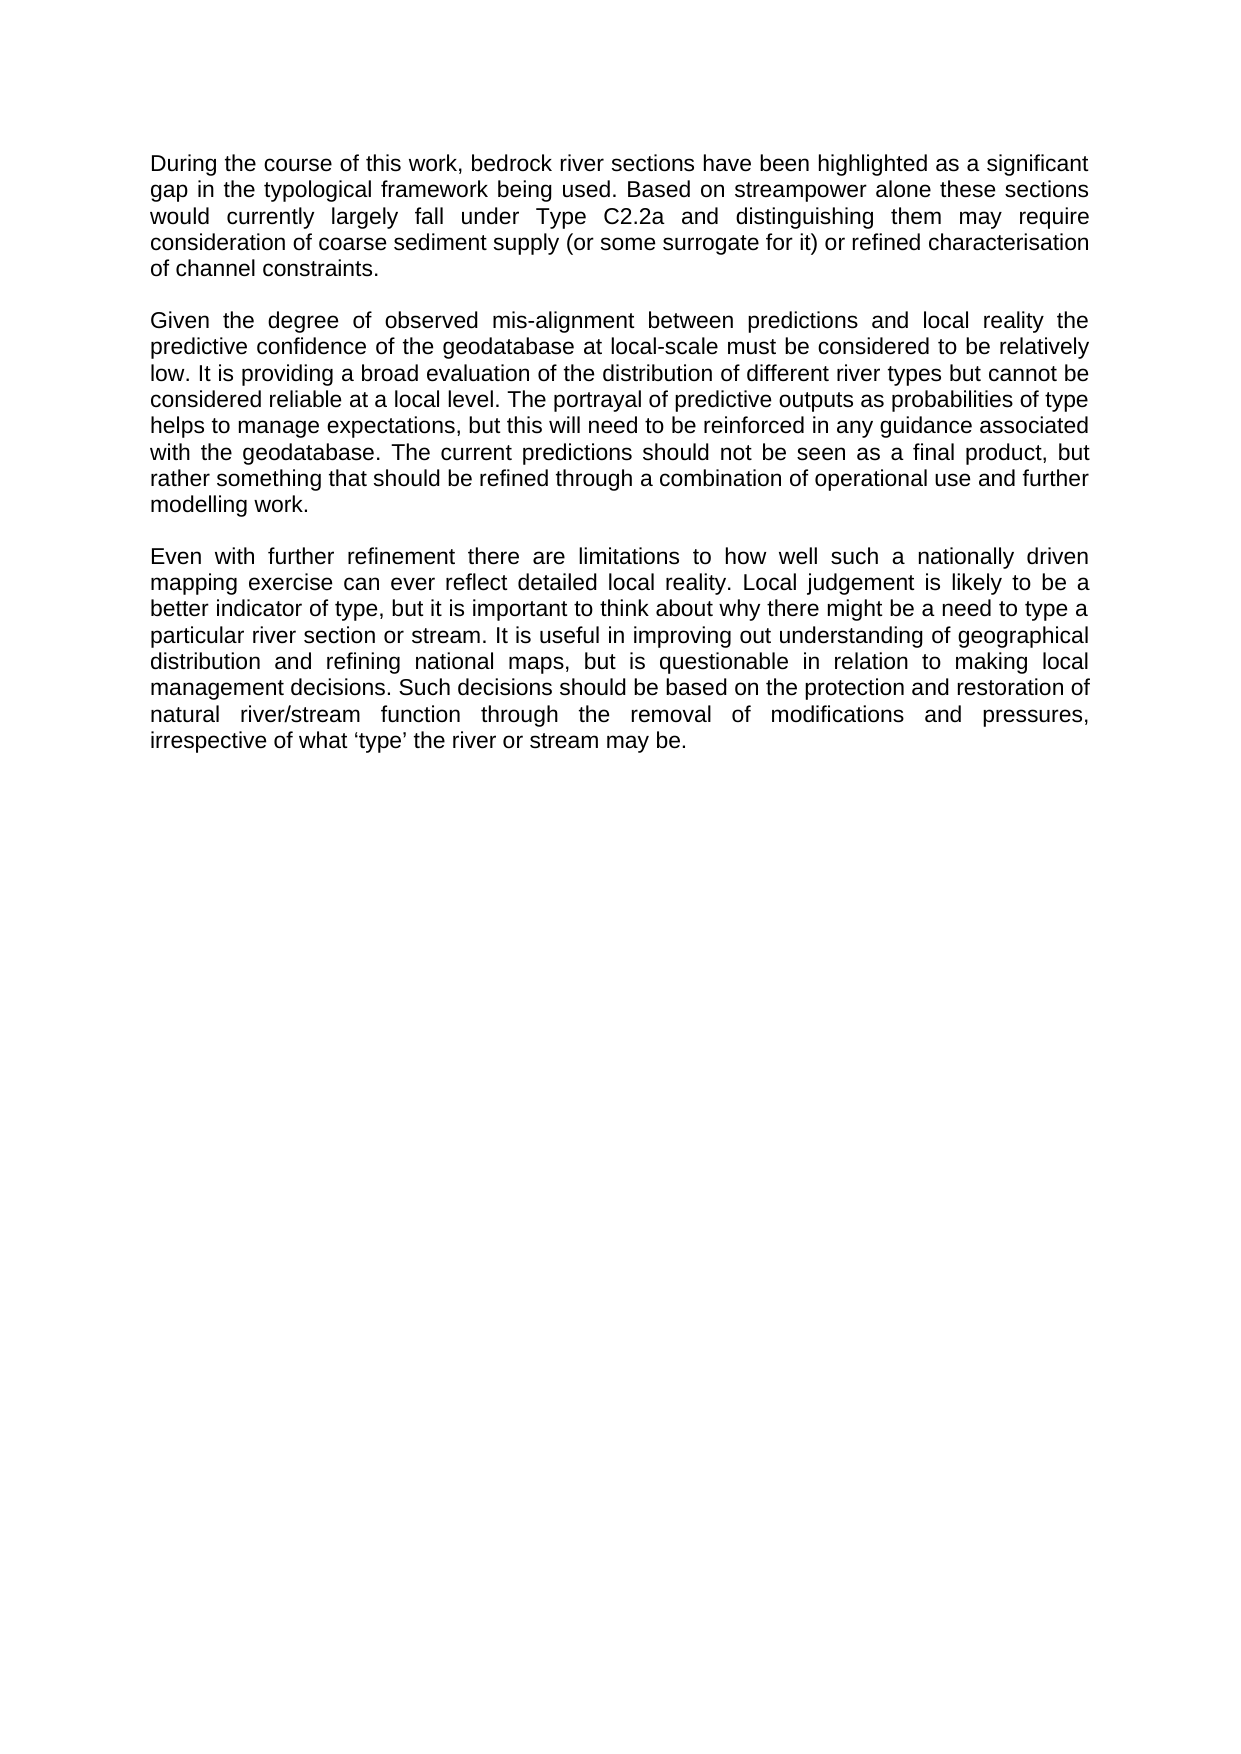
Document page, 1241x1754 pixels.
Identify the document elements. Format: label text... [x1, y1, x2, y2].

text Even with further refinement there are limitations to how well such a nationally driven mapping exercise can ever reflect detailed local reality. Local judgement is likely to be a better indicator of type, but it is important to think about why there might be a need to type a particular river section or stream. It is useful in improving out understanding of geographical distribution and refining national maps, but is questionable in relation to making local management decisions. Such decisions should be based on the protection and restoration of natural river/stream function through the removal of modifications and pressures, irrespective of what ‘type’ the river or stream may be. [150, 543, 1090, 753]
text During the course of this work, bedrock river sections have been highlighted as a significant gap in the typological framework being used. Based on streampower alone these sections would currently largely fall under Type C2.2a and distinguishing them may require consideration of coarse sediment supply (or some surrogate for it) or refined characterisation of channel constraints. [150, 150, 1090, 282]
text Given the degree of observed mis-alignment between predictions and local reality the predictive confidence of the geodatabase at local-scale must be considered to be relatively low. It is providing a broad evaluation of the distribution of different river types but cannot be considered reliable at a local level. The portrayal of predictive outputs as probabilities of type helps to manage expectations, but this will need to be reinforced in any guidance associated with the geodatabase. The current predictions should not be seen as a final product, but rather something that should be refined through a combination of operational use and further modelling work. [150, 307, 1090, 518]
